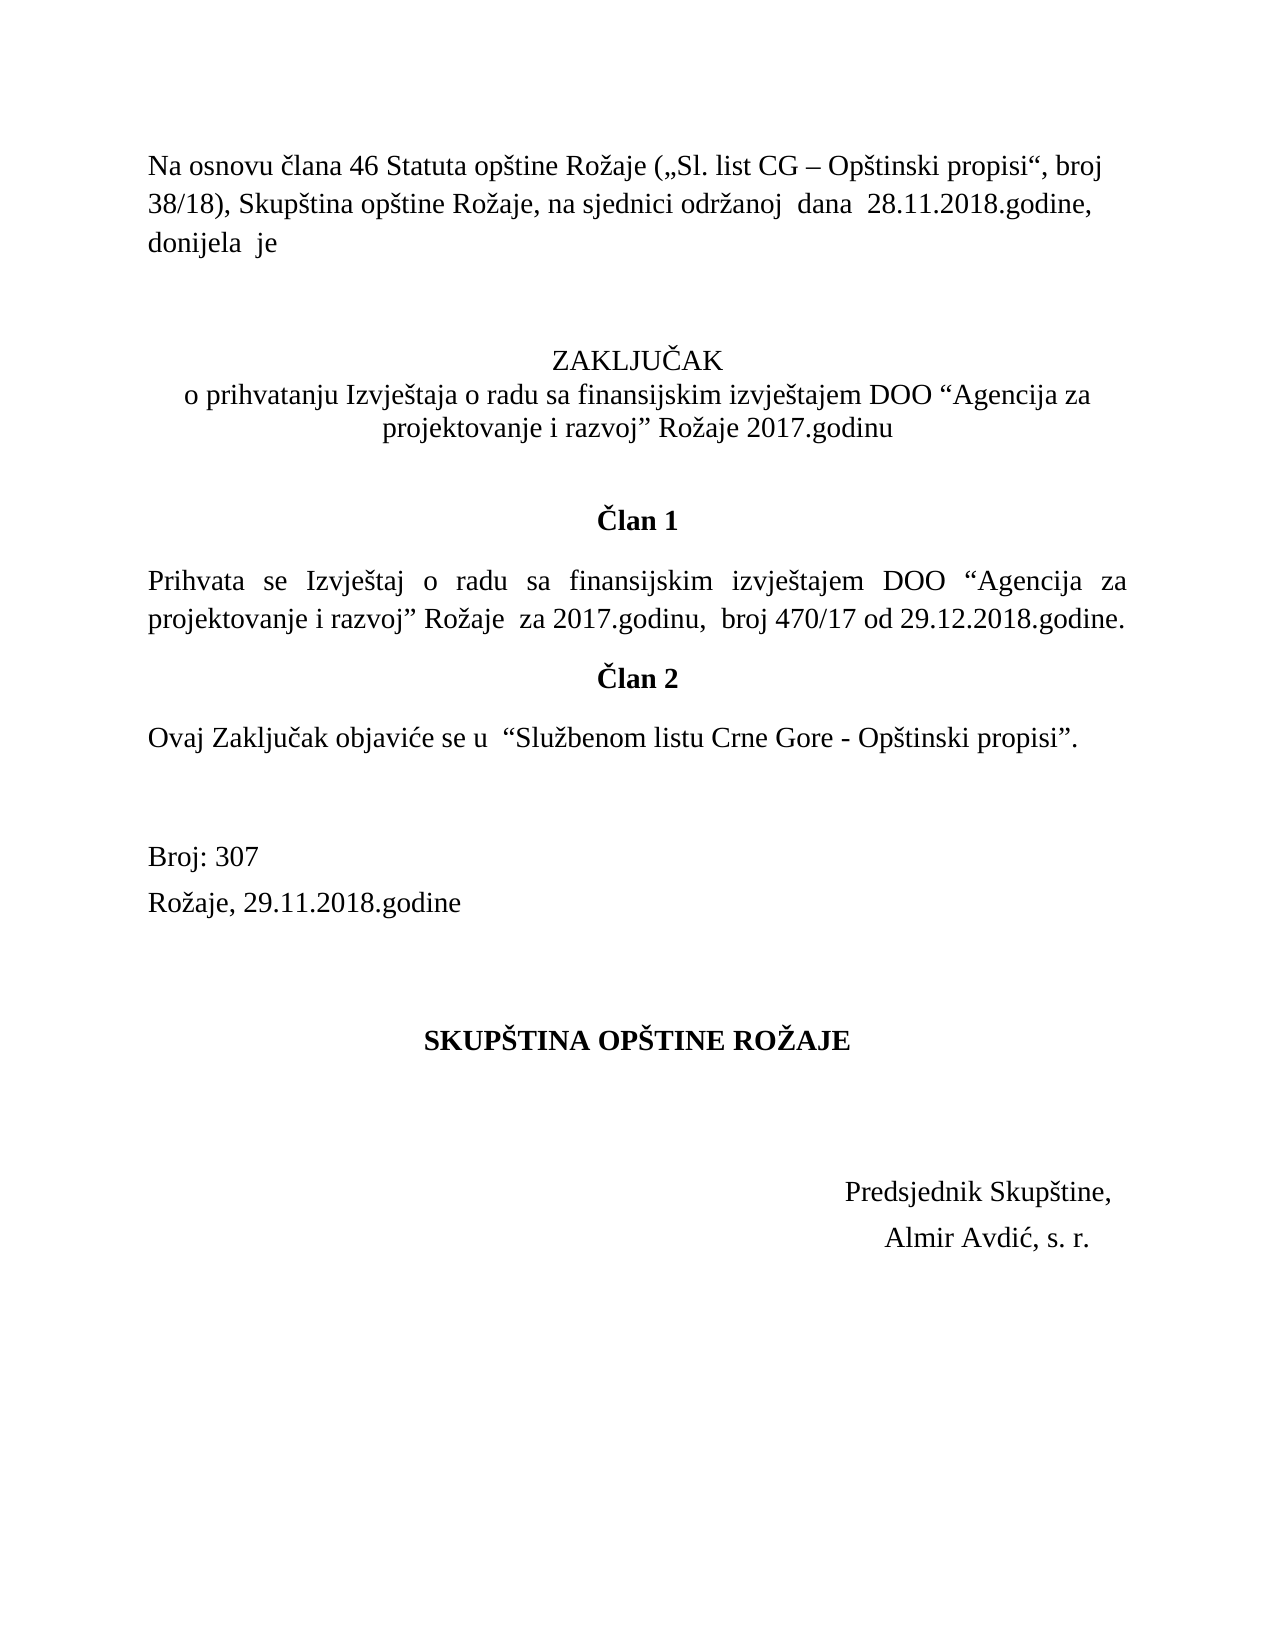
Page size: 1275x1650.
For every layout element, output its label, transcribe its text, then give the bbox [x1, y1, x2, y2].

text SKUPŠTINA OPŠTINE ROŽAJE [148, 1023, 1127, 1057]
text Ovaj Zaključak objaviće se u “Službenom listu Crne Gore - Opštinski propisi”. [148, 720, 1127, 754]
text Rožaje, 29.11.2018.godine [148, 885, 1127, 918]
text Prihvata se Izvještaj o radu sa finansijskim izvještajem DOO “Agencija za projektovanje i razvoj” Rožaje za 2017.godinu, broj 470/17 od 29.12.2018.godine. [148, 563, 1127, 635]
text Broj: 307 [148, 839, 1127, 872]
text Na osnovu člana 46 Statuta opštine Rožaje („Sl. list CG – Opštinski propisi“, broj 38/18), Skupština opštine Rožaje, na sjednici održanoj dana 28.11.2018.godine, donijela je [148, 148, 1127, 258]
text Član 2 [148, 661, 1127, 694]
text Član 1 [148, 503, 1127, 537]
text Predsjednik Skupštine, [748, 1174, 1127, 1208]
text o prihvatanju Izvještaja o radu sa finansijskim izvještajem DOO “Agencija za projektovanje i razvoj” Rožaje 2017.godinu [148, 377, 1127, 444]
text Almir Avdić, s. r. [148, 1221, 1127, 1254]
text ZAKLJUČAK [148, 343, 1127, 377]
